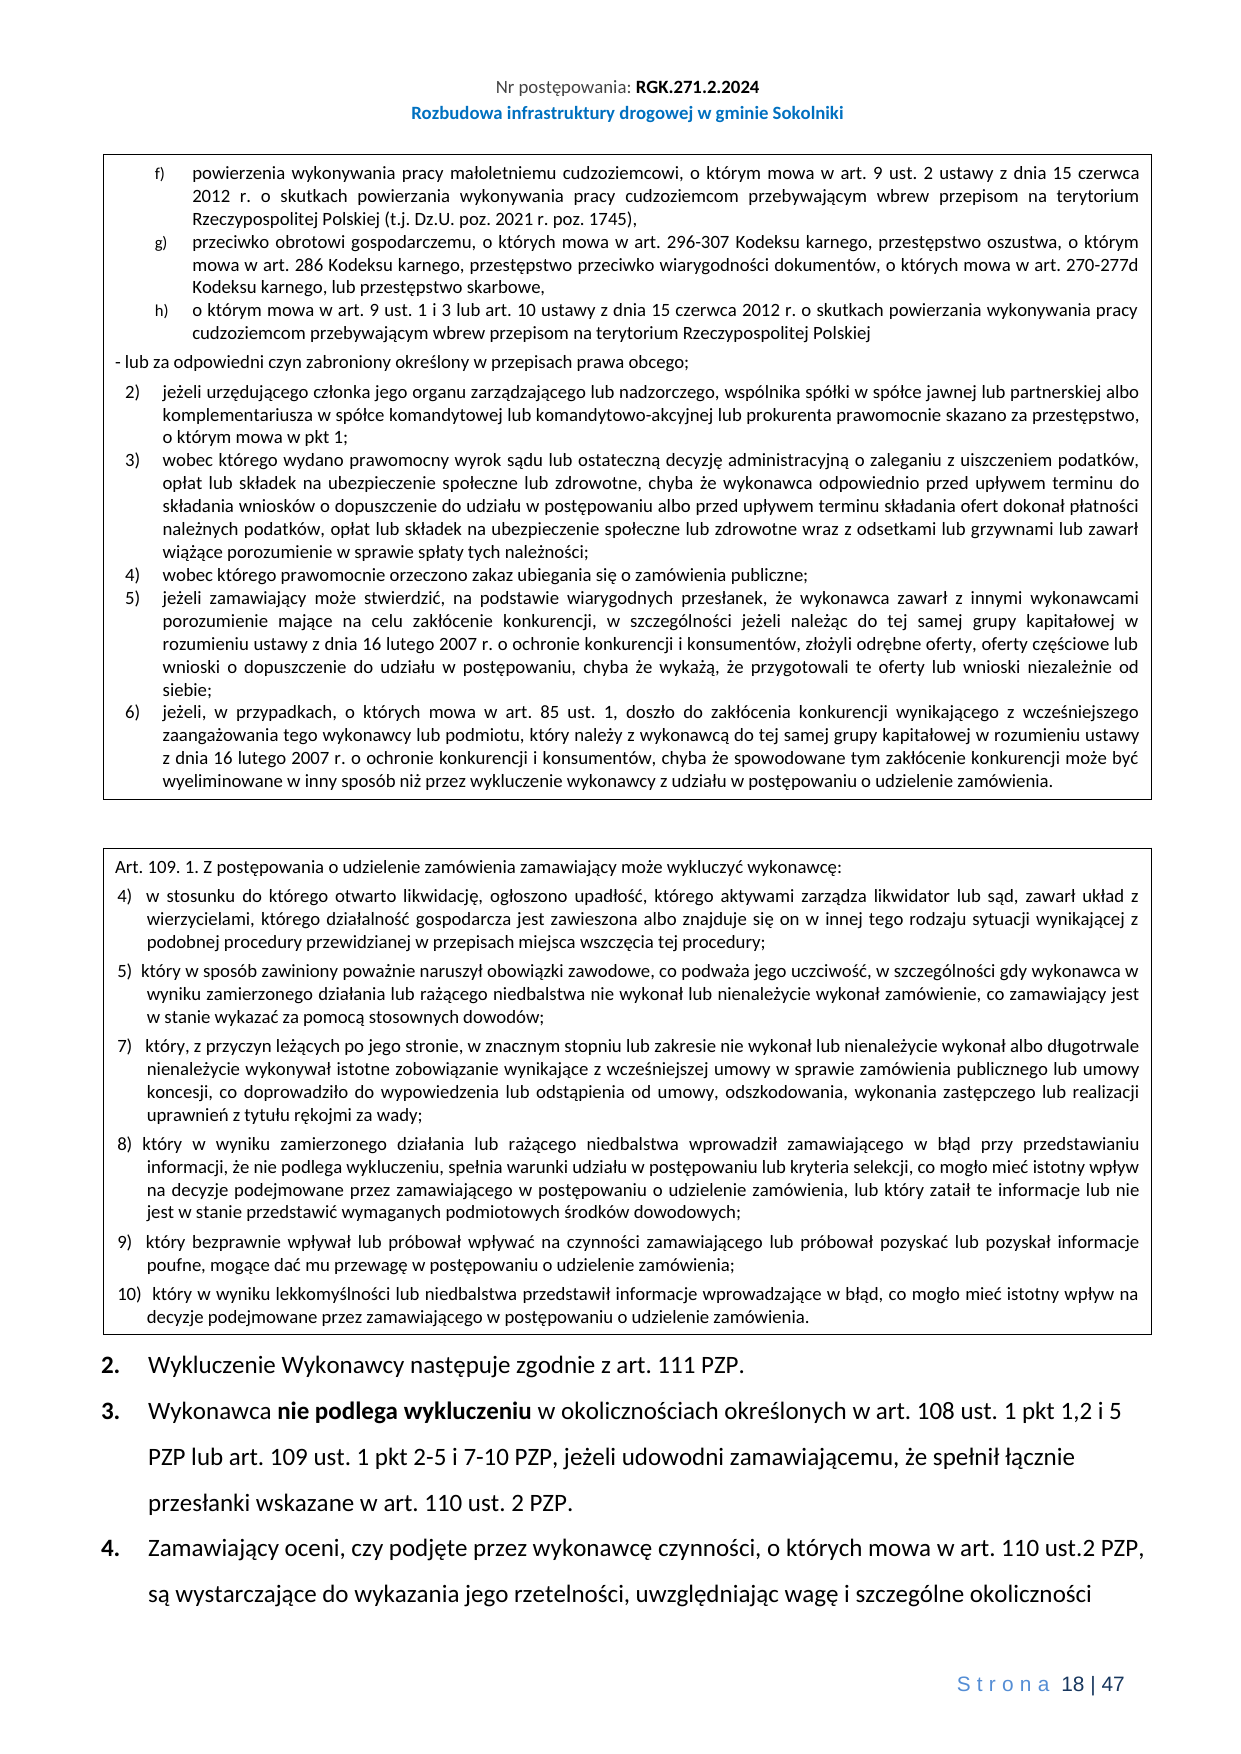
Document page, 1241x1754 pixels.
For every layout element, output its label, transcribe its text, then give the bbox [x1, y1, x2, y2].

list Wykonawca nie podlega wykluczeniu w okolicznościach określonych w art. 108 ust. 1 pkt 1,2 i 5 PZP lub art. 109 ust. 1 pkt 2-5 i 7-10 PZP, jeżeli udowodni zamawiającemu, że spełnił łącznie przesłanki wskazane w art. 110 ust. 2 PZP. [101, 1395, 1151, 1517]
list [101, 1533, 1151, 1609]
table_header Art. 109. 1. Z postępowania o udzielenie zamówienia zamawiający może wykluczyć wykonawcę: 4) w stosunku do którego otwarto likwidację, ogłoszono upadłość, którego aktywami zarządza likwidator lub sąd, zawarł układ z wierzycielami, którego działalność gospodarcza jest zawieszona albo znajduje się on w innej tego rodzaju sytuacji wynikającej z podobnej procedury przewidzianej w przepisach miejsca wszczęcia tej procedury; 5) który w sposób zawiniony poważnie naruszył obowiązki zawodowe, co podważa jego uczciwość, w szczególności gdy wykonawca w wyniku zamierzonego działania lub rażącego niedbalstwa nie wykonał lub nienależycie wykonał zamówienie, co zamawiający jest w stanie wykazać za pomocą stosownych dowodów; 7) który, z przyczyn leżących po jego stronie, w znacznym stopniu lub zakresie nie wykonał lub nienależycie wykonał albo długotrwale nienależycie wykonywał istotne zobowiązanie wynikające z wcześniejszej umowy w sprawie zamówienia publicznego lub umowy koncesji, co doprowadziło do wypowiedzenia lub odstąpienia od umowy, odszkodowania, wykonania zastępczego lub realizacji uprawnień z tytułu rękojmi za wady; 8) który w wyniku zamierzonego działania lub rażącego niedbalstwa wprowadził zamawiającego w błąd przy przedstawianiu informacji, że nie podlega wykluczeniu, spełnia warunki udziału w postępowaniu lub kryteria selekcji, co mogło mieć istotny wpływ na decyzje podejmowane przez zamawiającego w postępowaniu o udzielenie zamówienia, lub który zataił te informacje lub nie jest w stanie przedstawić wymaganych podmiotowych środków dowodowych; 9) który bezprawnie wpływał lub próbował wpływać na czynności zamawiającego lub próbował pozyskać lub pozyskał informacje poufne, mogące dać mu przewagę w postępowaniu o udzielenie zamówienia; 10) który w wyniku lekkomyślności lub niedbalstwa przedstawił informacje wprowadzające w błąd, co mogło mieć istotny wpływ na decyzje podejmowane przez zamawiającego w postępowaniu o udzielenie zamówienia. [104, 849, 1151, 1334]
list Wykluczenie Wykonawcy następuje zgodnie z art. 111 PZP. [101, 1350, 1151, 1380]
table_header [104, 155, 1151, 799]
